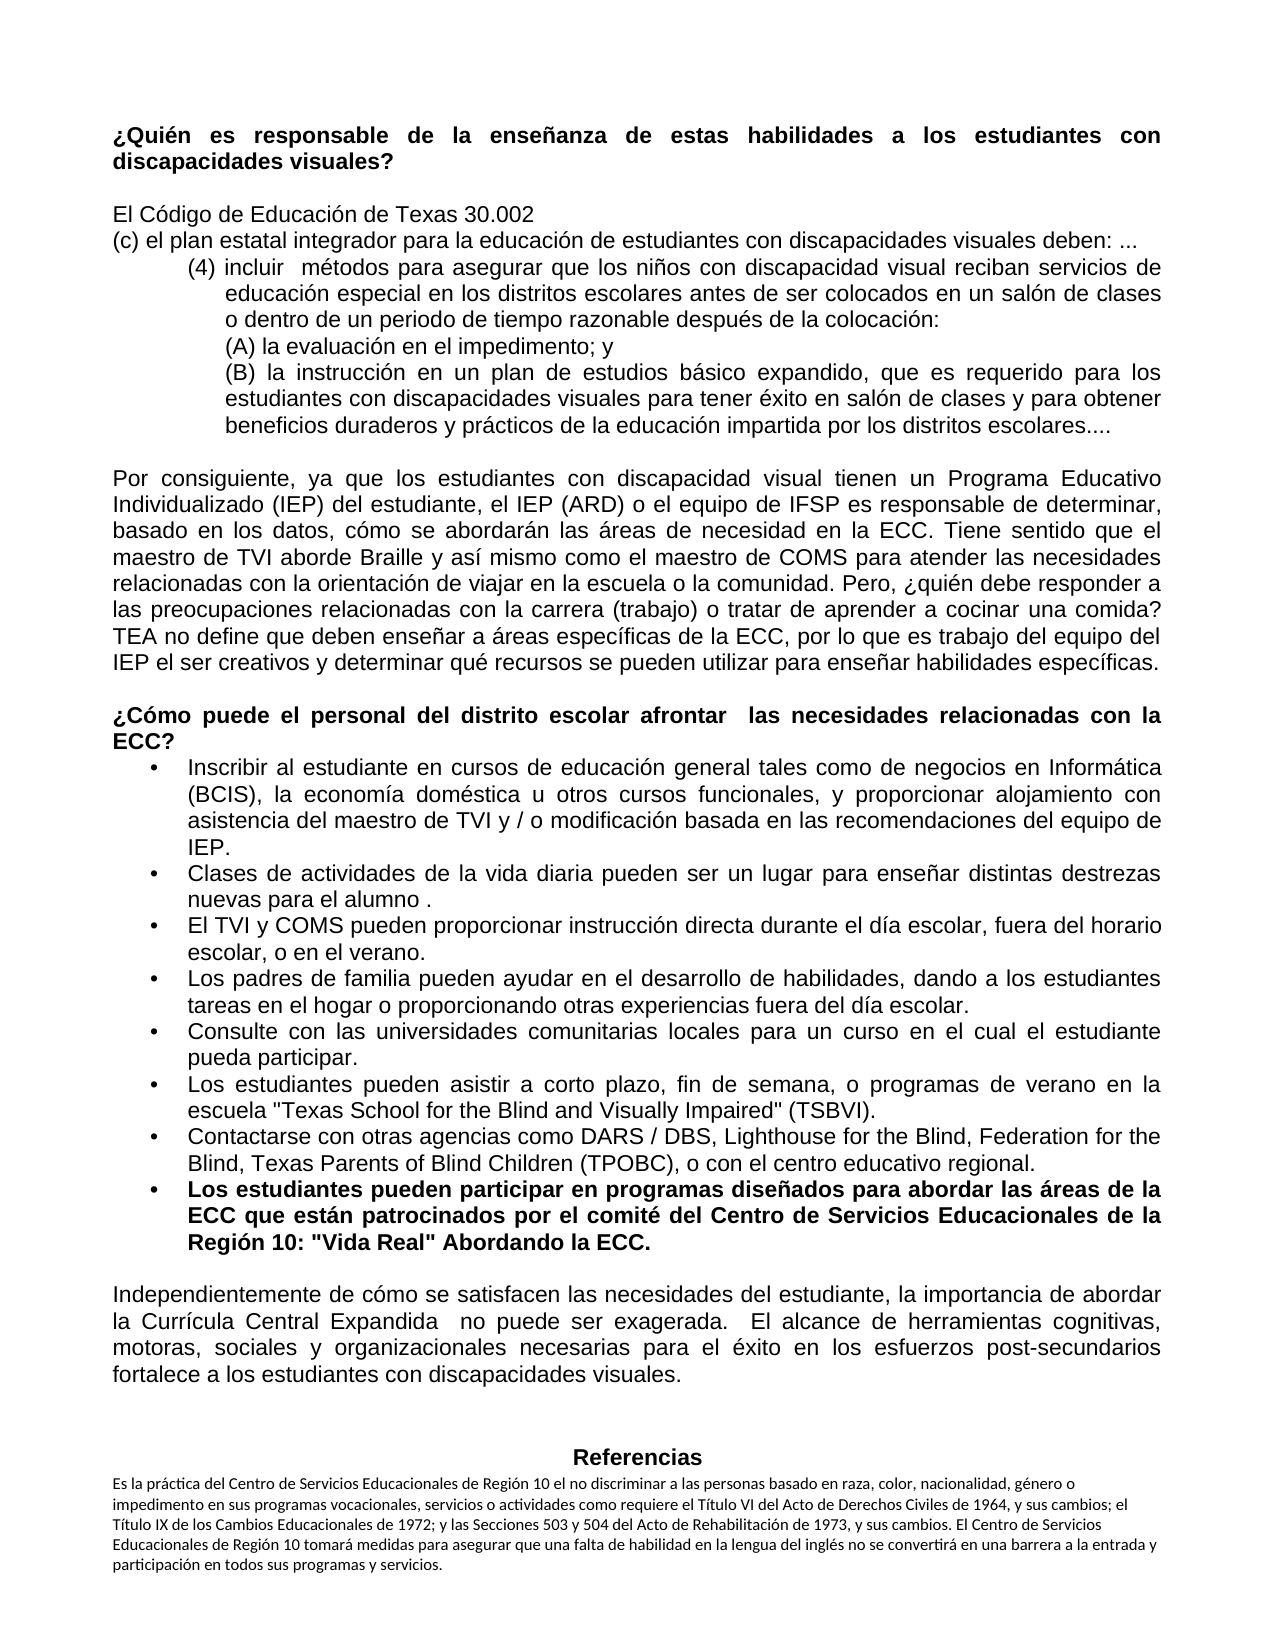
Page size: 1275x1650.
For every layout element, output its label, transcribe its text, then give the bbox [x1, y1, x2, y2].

text (4) incluir métodos para asegurar que los niños con discapacidad visual reciban servicios de educación especial en los distritos escolares antes de ser colocados en un salón de clases o dentro de un periodo de tiempo razonable después de la colocación: [187, 254, 1162, 333]
text El Código de Educación de Texas 30.002 [112, 201, 1162, 227]
text Por consiguiente, ya que los estudiantes con discapacidad visual tienen un Programa Educativo Individualizado (IEP) del estudiante, el IEP (ARD) o el equipo de IFSP es responsable de determinar, basado en los datos, cómo se abordarán las áreas de necesidad en la ECC. Tiene sentido que el maestro de TVI aborde Braille y así mismo como el maestro de COMS para atender las necesidades relacionadas con la orientación de viajar en la escuela o la comunidad. Pero, ¿quién debe responder a las preocupaciones relacionadas con la carrera (trabajo) o tratar de aprender a cocinar una comida? TEA no define que deben enseñar a áreas específicas de la ECC, por lo que es trabajo del equipo del IEP el ser creativos y determinar qué recursos se pueden utilizar para enseñar habilidades específicas. [112, 464, 1162, 675]
text ¿Quién es responsable de la enseñanza de estas habilidades a los estudiantes con discapacidades visuales? [112, 122, 1162, 174]
text Referencias [112, 1444, 1162, 1471]
list Contactarse con otras agencias como DARS / DBS, Lighthouse for the Blind, Federation for the Blind, Texas Parents of Blind Children (TPOBC), o con el centro educativo regional. [150, 1123, 1162, 1176]
list Consulte con las universidades comunitarias locales para un curso en el cual el estudiante pueda participar. [150, 1018, 1162, 1071]
text Independientemente de cómo se satisfacen las necesidades del estudiante, la importancia de abordar la Currícula Central Expandida no puede ser exagerada. El alcance de herramientas cognitivas, motoras, sociales y organizacionales necesarias para el éxito en los esfuerzos post-secundarios fortalece a los estudiantes con discapacidades visuales. [112, 1281, 1162, 1387]
list Clases de actividades de la vida diaria pueden ser un lugar para enseñar distintas destrezas nuevas para el alumno . [150, 860, 1162, 912]
list El TVI y COMS pueden proporcionar instrucción directa durante el día escolar, fuera del horario escolar, o en el verano. [150, 912, 1162, 965]
list Los estudiantes pueden participar en programas diseñados para abordar las áreas de la ECC que están patrocinados por el comité del Centro de Servicios Educacionales de la Región 10: "Vida Real" Abordando la ECC. [150, 1176, 1162, 1255]
text ¿Cómo puede el personal del distrito escolar afrontar las necesidades relacionadas con la ECC? [112, 702, 1162, 754]
list Inscribir al estudiante en cursos de educación general tales como de negocios en Informática (BCIS), la economía doméstica u otros cursos funcionales, y proporcionar alojamiento con asistencia del maestro de TVI y / o modificación basada en las recomendaciones del equipo de IEP. [150, 754, 1162, 860]
text (A) la evaluación en el impedimento; y [225, 333, 1162, 359]
text (B) la instrucción en un plan de estudios básico expandido, que es requerido para los estudiantes con discapacidades visuales para tener éxito en salón de clases y para obtener beneficios duraderos y prácticos de la educación impartida por los distritos escolares.... [225, 359, 1162, 438]
list Los estudiantes pueden asistir a corto plazo, fin de semana, o programas de verano en la escuela "Texas School for the Blind and Visually Impaired" (TSBVI). [150, 1071, 1162, 1123]
text (c) el plan estatal integrador para la educación de estudiantes con discapacidades visuales deben: ... [112, 227, 1162, 254]
list Los padres de familia pueden ayudar en el desarrollo de habilidades, dando a los estudiantes tareas en el hogar o proporcionando otras experiencias fuera del día escolar. [150, 965, 1162, 1018]
